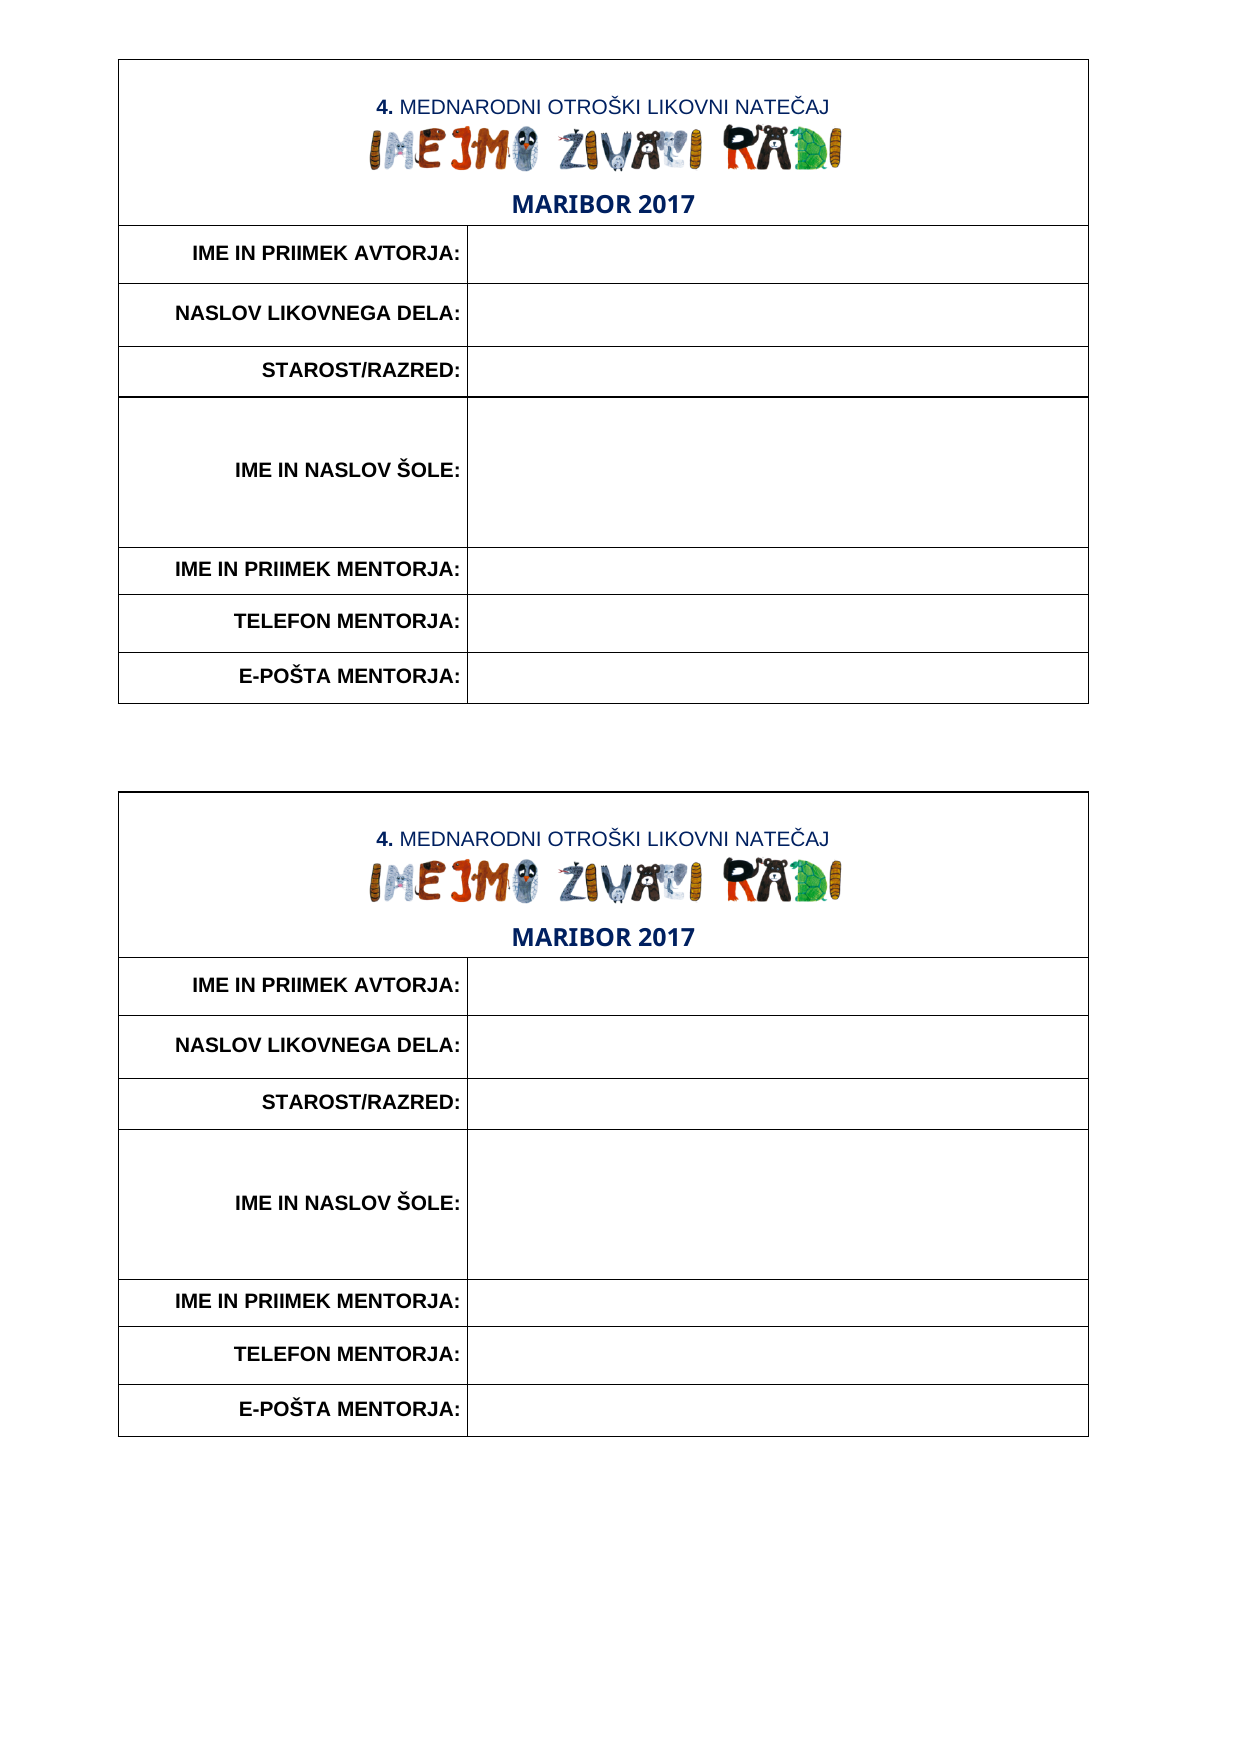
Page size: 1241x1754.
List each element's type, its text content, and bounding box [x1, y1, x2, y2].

table_cell IME IN PRIIMEK AVTORJA: [119, 958, 467, 1015]
table_cell STAROST/RAZRED: [119, 1079, 467, 1129]
table_cell [468, 1079, 1088, 1129]
table_cell [468, 958, 1088, 1015]
table_cell IME IN PRIIMEK MENTORJA: [119, 548, 467, 594]
table_cell NASLOV LIKOVNEGA DELA: [119, 1016, 467, 1078]
table_cell [468, 595, 1088, 652]
table_cell [468, 226, 1088, 283]
table_cell [468, 284, 1088, 346]
table_cell NASLOV LIKOVNEGA DELA: [119, 284, 467, 346]
table_cell [468, 398, 1088, 547]
table_cell [468, 1385, 1088, 1436]
table_cell [468, 653, 1088, 703]
table_cell E-POŠTA MENTORJA: [119, 1385, 467, 1436]
table_cell E-POŠTA MENTORJA: [119, 653, 467, 703]
table_cell IME IN PRIIMEK AVTORJA: [119, 226, 467, 283]
table_header 4. MEDNARODNI OTROŠKI LIKOVNI NATEČAJ MARIBOR 2017 [119, 60, 1088, 225]
table_cell IME IN PRIIMEK MENTORJA: [119, 1280, 467, 1326]
table_header 4. MEDNARODNI OTROŠKI LIKOVNI NATEČAJ MARIBOR 2017 [119, 793, 1088, 957]
table_cell IME IN NASLOV ŠOLE: [119, 1130, 467, 1279]
table_cell [468, 1016, 1088, 1078]
table_cell [468, 347, 1088, 396]
table_cell TELEFON MENTORJA: [119, 595, 467, 652]
table_cell TELEFON MENTORJA: [119, 1327, 467, 1384]
table_cell [468, 1280, 1088, 1326]
table_cell [468, 1130, 1088, 1279]
table_cell IME IN NASLOV ŠOLE: [119, 398, 467, 547]
table_cell [468, 1327, 1088, 1384]
table_cell [468, 548, 1088, 594]
table_cell STAROST/RAZRED: [119, 347, 467, 396]
